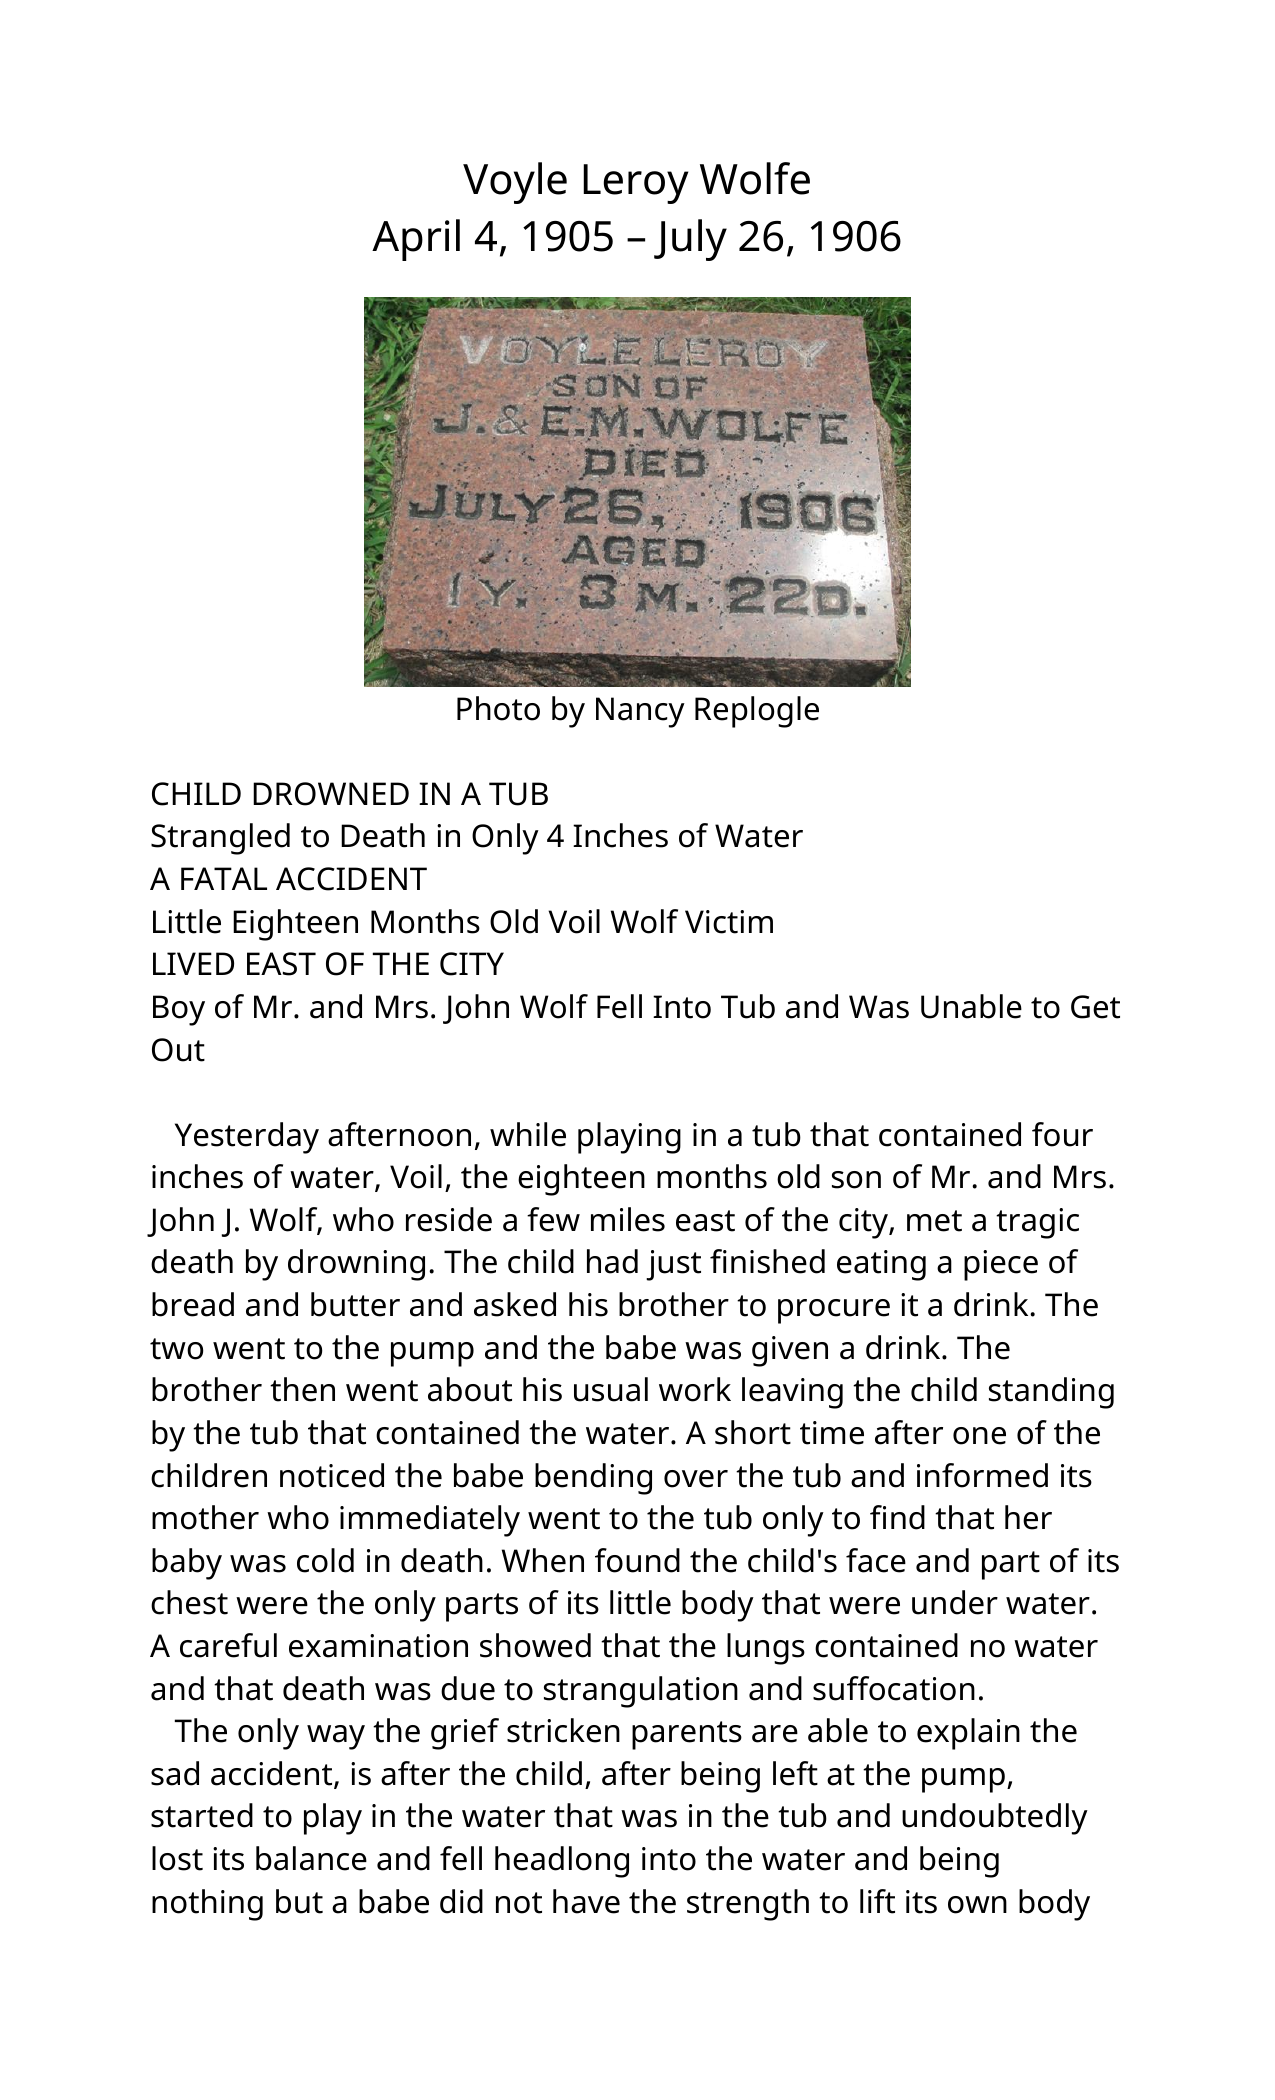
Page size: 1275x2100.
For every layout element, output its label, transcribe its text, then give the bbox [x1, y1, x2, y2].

text Voyle Leroy Wolfe [150, 150, 1125, 207]
picture [364, 297, 911, 687]
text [150, 772, 1125, 1922]
text Photo by Nancy Replogle [150, 687, 1125, 729]
text April 4, 1905 – July 26, 1906 [150, 207, 1125, 263]
